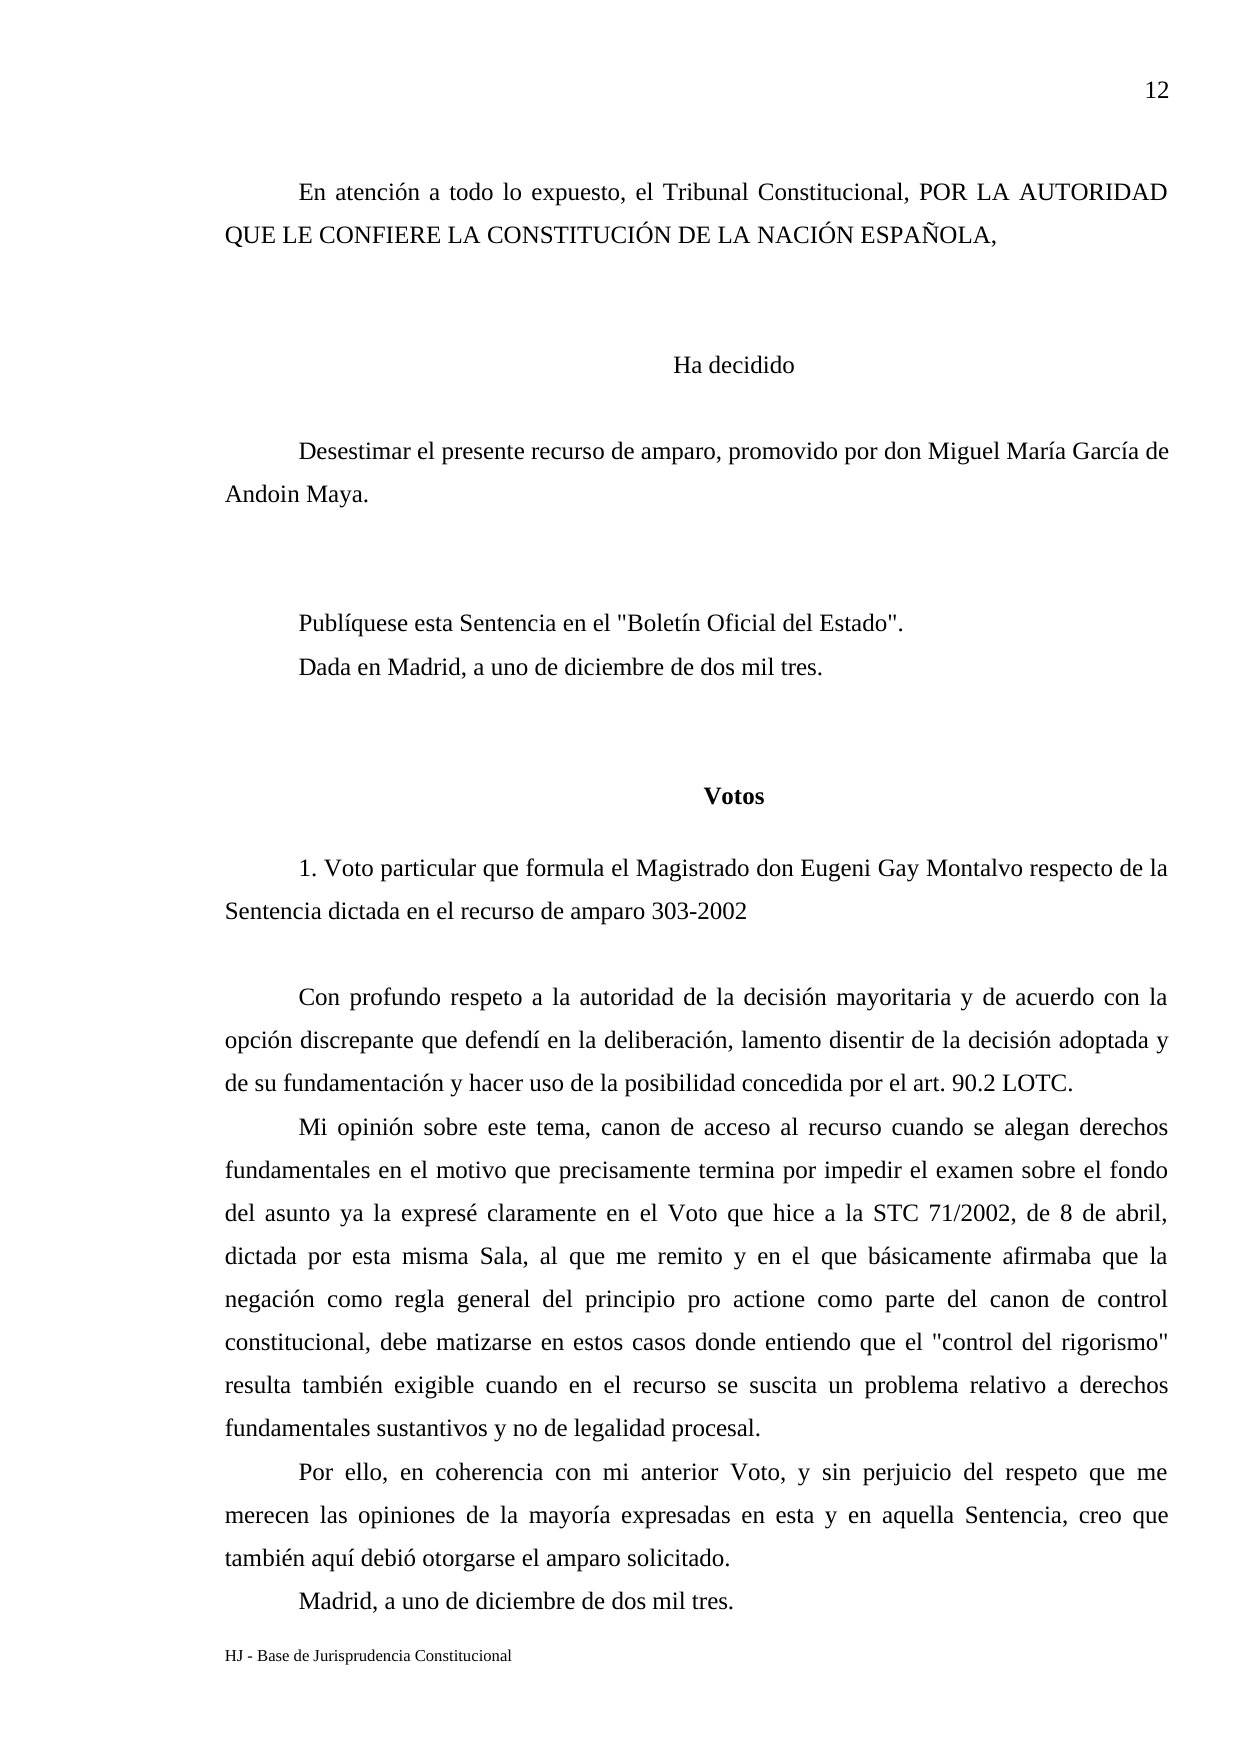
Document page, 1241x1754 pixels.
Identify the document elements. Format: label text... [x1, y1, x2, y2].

text Mi opinión sobre este tema, canon de acceso al recurso cuando se alegan derechos fundamentales en el motivo que precisamente termina por impedir el examen sobre el fondo del asunto ya la expresé claramente en el Voto que hice a la STC 71/2002, de 8 de abril, dictada por esta misma Sala, al que me remito y en el que básicamente afirmaba que la negación como regla general del principio pro actione como parte del canon de control constitucional, debe matizarse en estos casos donde entiendo que el "control del rigorismo" resulta también exigible cuando en el recurso se suscita un problema relativo a derechos fundamentales sustantivos y no de legalidad procesal. [224, 1112, 1169, 1442]
text Por ello, en coherencia con mi anterior Voto, y sin perjuicio del respeto que me merecen las opiniones de la mayoría expresadas en esta y en aquella Sentencia, creo que también aquí debió otorgarse el amparo solicitado. [224, 1457, 1169, 1572]
text Desestimar el presente recurso de amparo, promovido por don Miguel María García de Andoin Maya. [224, 436, 1169, 508]
text Dada en Madrid, a uno de diciembre de dos mil tres. [224, 652, 1169, 680]
text Ha decidido [224, 350, 1169, 378]
subtitle Votos [224, 781, 1169, 810]
text En atención a todo lo expuesto, el Tribunal Constitucional, POR LA AUTORIDAD QUE LE CONFIERE LA CONSTITUCIÓN DE LA NACIÓN ESPAÑOLA, [224, 177, 1169, 249]
text 1. Voto particular que formula el Magistrado don Eugeni Gay Montalvo respecto de la Sentencia dictada en el recurso de amparo 303-2002 [224, 853, 1169, 925]
text Madrid, a uno de diciembre de dos mil tres. [224, 1586, 1169, 1615]
text Con profundo respeto a la autoridad de la decisión mayoritaria y de acuerdo con la opción discrepante que defendí en la deliberación, lamento disentir de la decisión adoptada y de su fundamentación y hacer uso de la posibilidad concedida por el art. 90.2 LOTC. [224, 982, 1169, 1097]
text Publíquese esta Sentencia en el "Boletín Oficial del Estado". [224, 608, 1169, 637]
